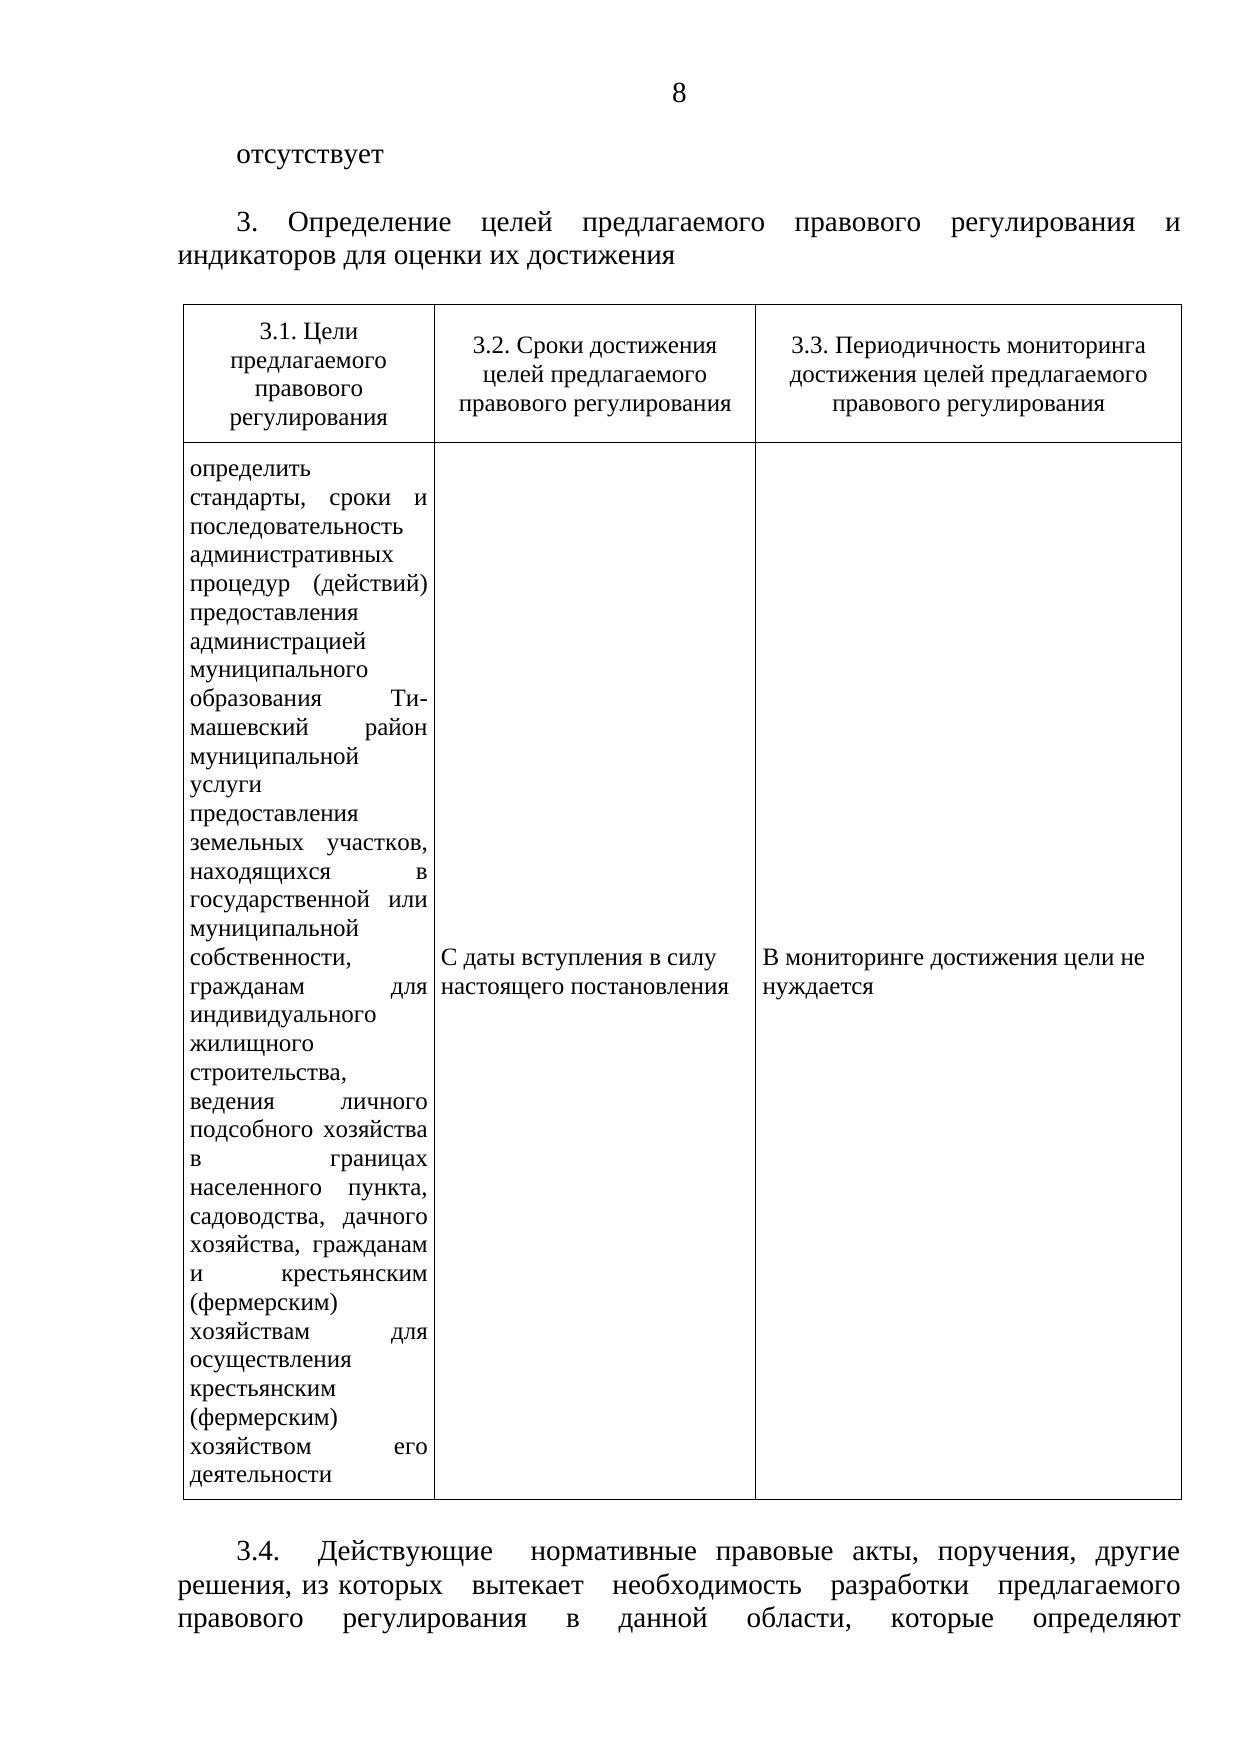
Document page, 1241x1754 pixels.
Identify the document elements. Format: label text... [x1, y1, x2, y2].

table_header 3.3. Периодичность мониторинга достижения целей предлагаемого правового регулирования [756, 305, 1181, 442]
table_header 3.2. Сроки достижения целей предлагаемого правового регулирования [435, 305, 755, 442]
text 3. Определение целей предлагаемого правового регулирования и индикаторов для оценки их достижения [177, 204, 1181, 271]
text отсутствует [177, 137, 1181, 170]
table_cell определить стандарты, сроки и последовательность административных процедур (действий) предоставления администрацией муниципального образования Тимашевский район муниципальной услуги предоставления земельных участков, находящихся в государственной или муниципальной собственности, гражданам для индивидуального жилищного строительства, ведения личного подсобного хозяйства в границах населенного пункта, садоводства, дачного хозяйства, гражданам и крестьянским (фермерским) хозяйствам для осуществления крестьянским (фермерским) хозяйством его деятельности [184, 443, 434, 1499]
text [177, 1533, 1181, 1634]
table_header 3.1. Цели предлагаемого правового регулирования [184, 305, 434, 442]
table_cell С даты вступления в силу настоящего постановления [435, 443, 755, 1499]
table_cell В мониторинге достижения цели не нуждается [756, 443, 1181, 1499]
